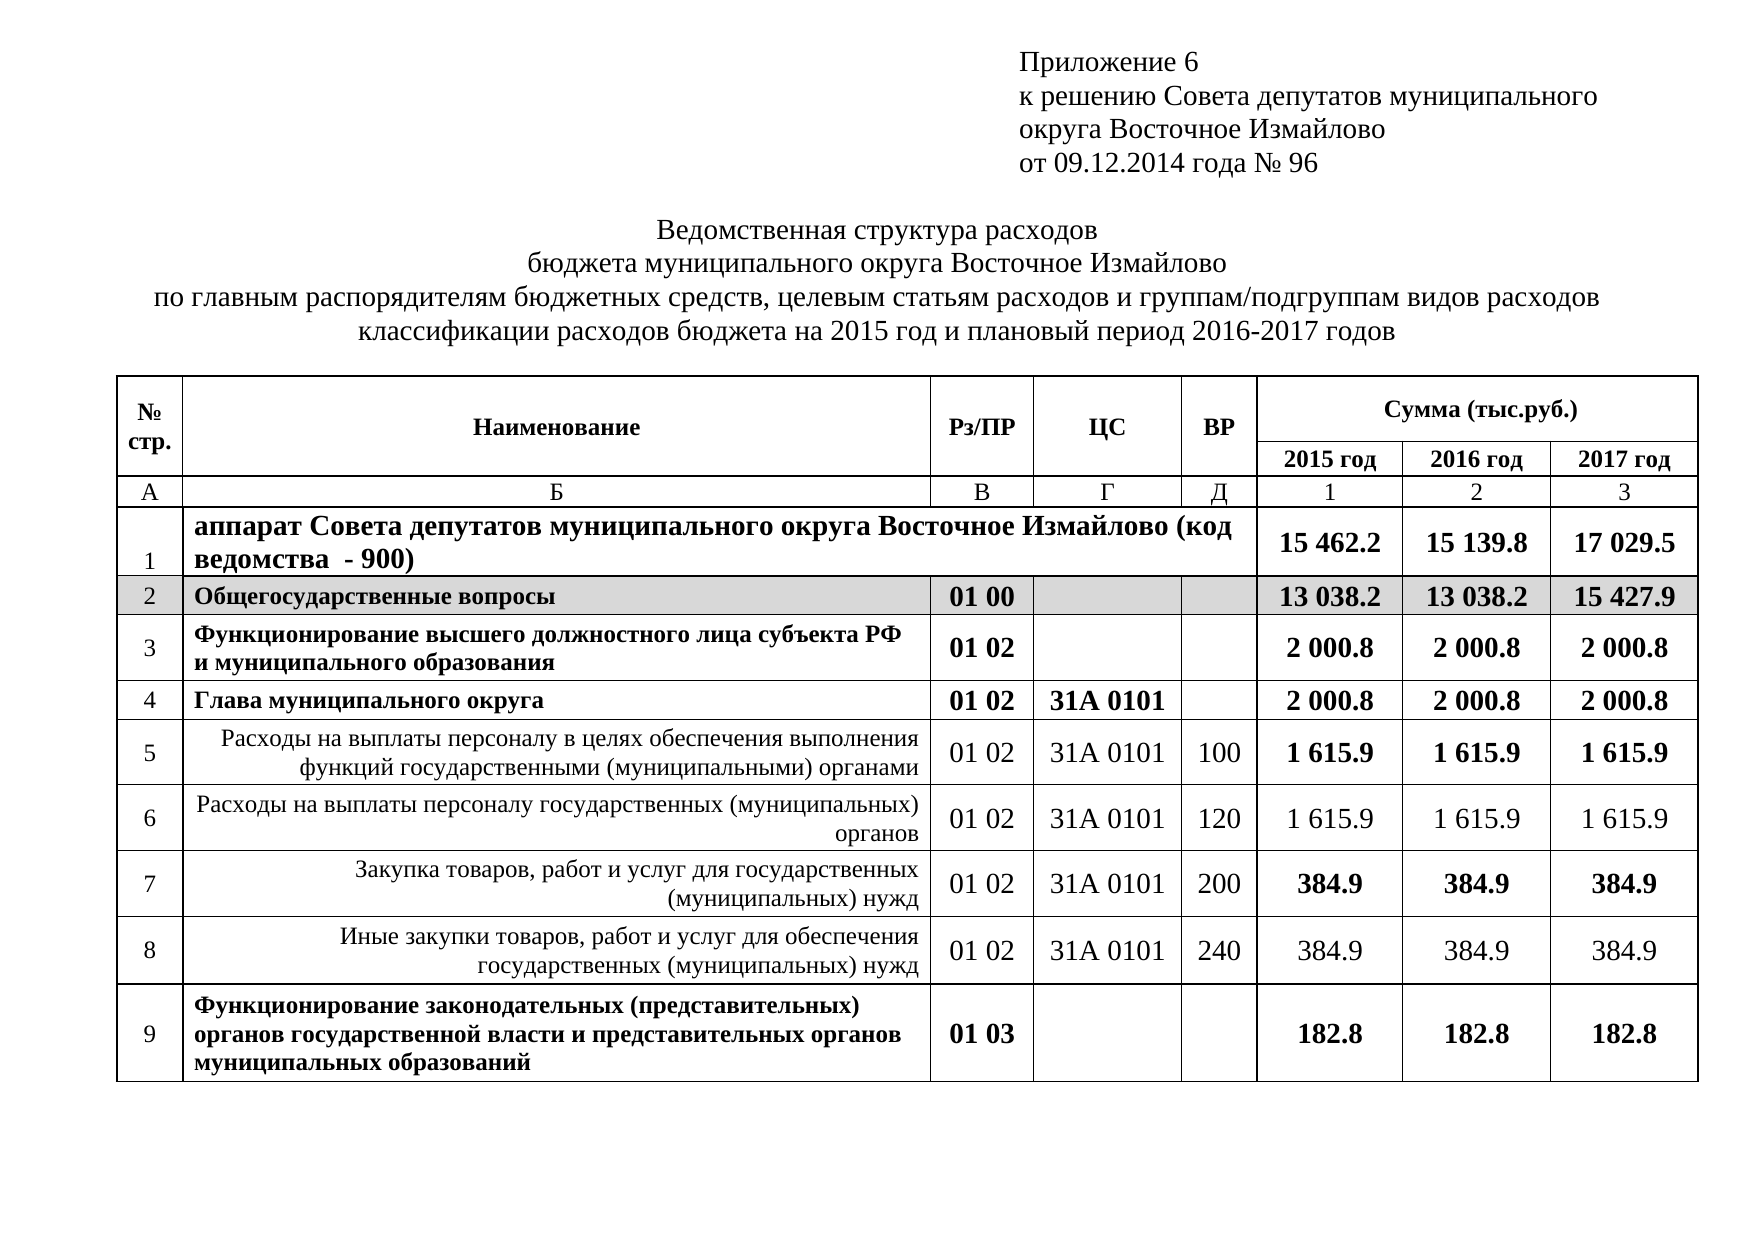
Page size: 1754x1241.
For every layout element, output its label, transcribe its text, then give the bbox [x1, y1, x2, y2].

table_cell [1182, 985, 1256, 1081]
table_cell 15 139.8 [1403, 508, 1550, 575]
table_cell 200 [1182, 851, 1256, 916]
table_cell 1 615.9 [1403, 785, 1550, 850]
table_cell 5 [118, 720, 182, 784]
table_cell 2015 год [1258, 442, 1402, 475]
table_cell 01 02 [931, 615, 1033, 680]
table_cell 182.8 [1551, 985, 1697, 1081]
table_cell 384.9 [1551, 851, 1697, 916]
table_header ЦС [1034, 377, 1181, 475]
text Ведомственная структура расходов [118, 212, 1636, 246]
table_cell 31А 0101 [1034, 681, 1181, 719]
text Приложение 6 [1019, 44, 1636, 78]
table_cell 4 [118, 681, 182, 719]
table_cell В [931, 477, 1033, 506]
table_cell 3 [118, 615, 182, 680]
table_cell 01 02 [931, 681, 1033, 719]
text по главным распорядителям бюджетных средств, целевым статьям расходов и группам/подгруппам видов расходов классификации расходов бюджета на 2015 год и плановый период 2016-2017 годов [118, 279, 1636, 346]
table_cell 182.8 [1258, 985, 1402, 1081]
table_cell 2017 год [1551, 442, 1697, 475]
table_cell 2 000.8 [1403, 681, 1550, 719]
table_cell 1 615.9 [1551, 720, 1697, 784]
table_cell 3 [1551, 477, 1697, 506]
table_cell 13 038.2 [1258, 577, 1402, 614]
table_header Наименование [183, 377, 930, 475]
table_cell 182.8 [1403, 985, 1550, 1081]
table_cell Закупка товаров, работ и услуг для государственных (муниципальных) нужд [184, 851, 930, 916]
table_cell аппарат Совета депутатов муниципального округа Восточное Измайлово (код ведомства - 900) [184, 508, 1256, 575]
table_cell 31А 0101 [1034, 851, 1181, 916]
table_cell 01 02 [931, 917, 1033, 983]
table_cell 2016 год [1403, 442, 1550, 475]
table_cell 7 [118, 851, 182, 916]
table_cell [1034, 615, 1181, 680]
text бюджета муниципального округа Восточное Измайлово [118, 246, 1636, 279]
table_cell 1 [1258, 477, 1402, 506]
table_cell 1 615.9 [1403, 720, 1550, 784]
table_cell 2 000.8 [1551, 681, 1697, 719]
table_cell 384.9 [1258, 917, 1402, 983]
table_header Рз/ПР [931, 377, 1033, 475]
table_cell 2 [1403, 477, 1550, 506]
table_cell [1182, 615, 1256, 680]
table_cell 01 00 [931, 577, 1033, 614]
table_header № стр. [118, 377, 182, 475]
table_cell 6 [118, 785, 182, 850]
table_cell 1 615.9 [1551, 785, 1697, 850]
table_cell 384.9 [1403, 917, 1550, 983]
table_cell 01 02 [931, 851, 1033, 916]
table_cell 100 [1182, 720, 1256, 784]
table_cell 1 615.9 [1258, 720, 1402, 784]
table_cell 2 000.8 [1258, 681, 1402, 719]
table_cell 15 462.2 [1258, 508, 1402, 575]
table_cell Функционирование законодательных (представительных) органов государственной власти и представительных органов муниципальных образований [184, 985, 930, 1081]
table_cell 384.9 [1551, 917, 1697, 983]
table_cell [1182, 681, 1256, 719]
table_cell 2 000.8 [1403, 615, 1550, 680]
table_cell Иные закупки товаров, работ и услуг для обеспечения государственных (муниципальных) нужд [184, 917, 930, 983]
table_header Сумма (тыс.руб.) [1258, 377, 1697, 441]
table_cell 120 [1182, 785, 1256, 850]
table_cell 2 000.8 [1258, 615, 1402, 680]
table_cell Функционирование высшего должностного лица субъекта РФ и муниципального образования [184, 615, 930, 680]
table_cell А [118, 477, 182, 506]
table_cell [1034, 985, 1181, 1081]
table_cell 13 038.2 [1403, 577, 1550, 614]
table_cell 240 [1182, 917, 1256, 983]
table_cell Глава муниципального округа [184, 681, 930, 719]
table_cell Д [1182, 477, 1256, 506]
table_header ВР [1182, 377, 1256, 475]
table_cell 384.9 [1258, 851, 1402, 916]
table_cell 8 [118, 917, 182, 983]
table_cell Общегосударственные вопросы [184, 577, 930, 614]
table_cell 15 427.9 [1551, 577, 1697, 614]
text от 09.12.2014 года № 96 [1019, 145, 1636, 178]
table_cell 01 03 [931, 985, 1033, 1081]
table_cell Б [183, 477, 930, 506]
table_cell 2 000.8 [1551, 615, 1697, 680]
table_cell Расходы на выплаты персоналу в целях обеспечения выполнения функций государственными (муниципальными) органами [184, 720, 930, 784]
table_cell 17 029.5 [1551, 508, 1697, 575]
table_cell 31А 0101 [1034, 720, 1181, 784]
table_cell 9 [118, 985, 182, 1081]
table_cell [1034, 577, 1181, 614]
table_cell 1 615.9 [1258, 785, 1402, 850]
table_cell [1182, 577, 1256, 614]
table_cell 31А 0101 [1034, 785, 1181, 850]
table_cell Г [1034, 477, 1181, 506]
text к решению Совета депутатов муниципального округа Восточное Измайлово [1019, 78, 1636, 145]
table_cell Расходы на выплаты персоналу государственных (муниципальных) органов [184, 785, 930, 850]
table_cell 384.9 [1403, 851, 1550, 916]
table_cell 01 02 [931, 785, 1033, 850]
table_cell 2 [118, 576, 182, 614]
table_cell 31А 0101 [1034, 917, 1181, 983]
table_cell 01 02 [931, 720, 1033, 784]
table_cell 1 [118, 508, 182, 575]
